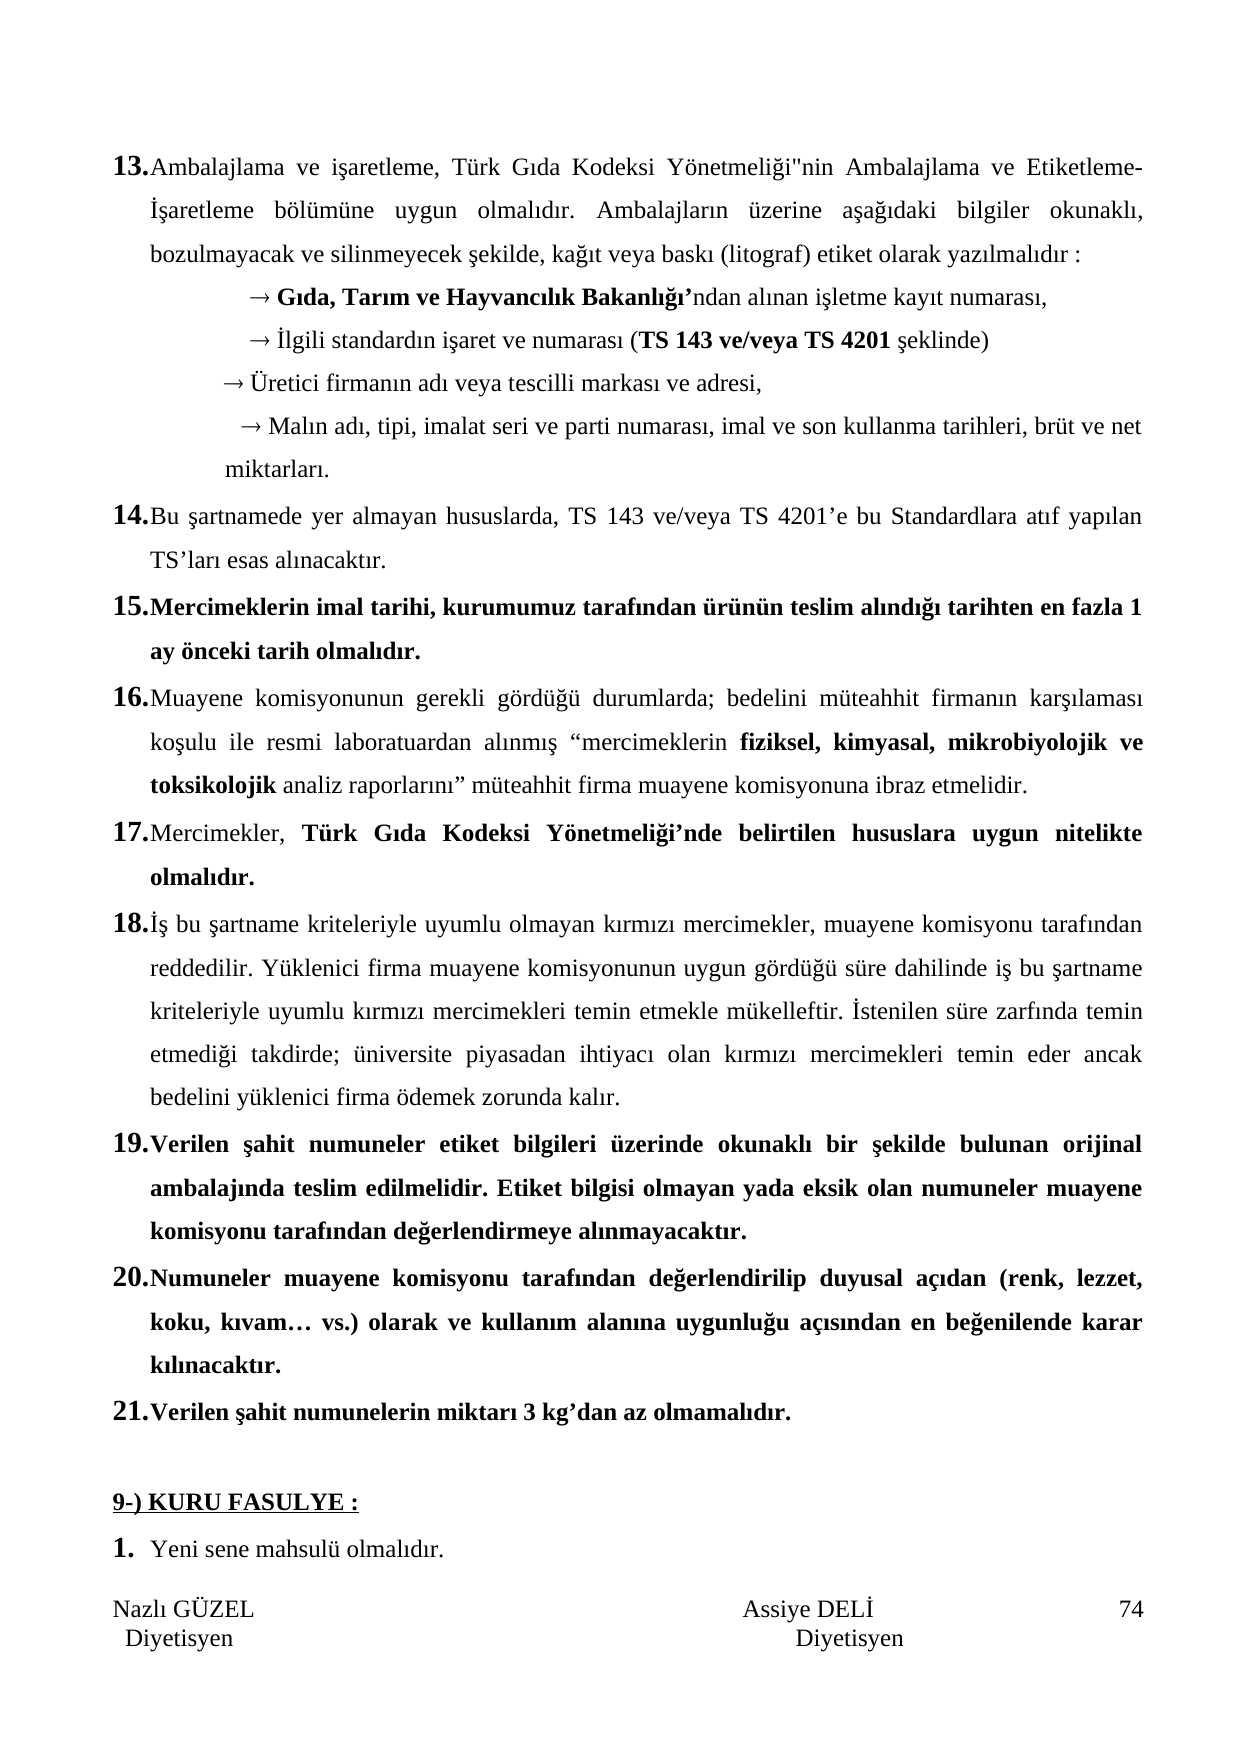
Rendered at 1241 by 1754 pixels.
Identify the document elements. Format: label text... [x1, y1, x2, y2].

list Yeni sene mahsulü olmalıdır. [112, 1530, 1144, 1563]
list Mercimeklerin imal tarihi, kurumumuz tarafından ürünün teslim alındığı tarihten en fazla 1 ay önceki tarih olmalıdır. [112, 588, 1144, 665]
text 9-) KURU FASULYE : [112, 1487, 1144, 1516]
text Üretici firmanın adı veya tescilli markası ve adresi, [223, 368, 1144, 397]
list İş bu şartname kriteleriyle uyumlu olmayan kırmızı mercimekler, muayene komisyonu tarafından reddedilir. Yüklenici firma muayene komisyonunun uygun gördüğü süre dahilinde iş bu şartname kriteleriyle uyumlu kırmızı mercimekleri temin etmekle mükelleftir. İstenilen süre zarfında temin etmediği takdirde; üniversite piyasadan ihtiyacı olan kırmızı mercimekleri temin eder ancak bedelini yüklenici firma ödemek zorunda kalır. [112, 905, 1144, 1111]
text Gıda, Tarım ve Hayvancılık Bakanlığı’ndan alınan işletme kayıt numarası, [112, 282, 1144, 311]
list Bu şartnamede yer almayan hususlarda, TS 143 ve/veya TS 4201’e bu Standardlara atıf yapılan TS’ları esas alınacaktır. [112, 497, 1144, 574]
text İlgili standardın işaret ve numarası (TS 143 ve/veya TS 4201 şeklinde) [112, 325, 1144, 354]
list Muayene komisyonunun gerekli gördüğü durumlarda; bedelini müteahhit firmanın karşılaması koşulu ile resmi laboratuardan alınmış “mercimeklerin fiziksel, kimyasal, mikrobiyolojik ve toksikolojik analiz raporlarını” müteahhit firma muayene komisyonuna ibraz etmelidir. [112, 679, 1144, 799]
list Ambalajlama ve işaretleme, Türk Gıda Kodeksi Yönetmeliği"nin Ambalajlama ve Etiketleme-İşaretleme bölümüne uygun olmalıdır. Ambalajların üzerine aşağıdaki bilgiler okunaklı, bozulmayacak ve silinmeyecek şekilde, kağıt veya baskı (litograf) etiket olarak yazılmalıdır : [112, 148, 1144, 267]
list Numuneler muayene komisyonu tarafından değerlendirilip duyusal açıdan (renk, lezzet, koku, kıvam… vs.) olarak ve kullanım alanına uygunluğu açısından en beğenilende karar kılınacaktır. [112, 1259, 1144, 1379]
list Verilen şahit numunelerin miktarı 3 kg’dan az olmamalıdır. [112, 1393, 1144, 1427]
text Malın adı, tipi, imalat seri ve parti numarası, imal ve son kullanma tarihleri, brüt ve net miktarları. [150, 411, 1144, 483]
list Mercimekler, Türk Gıda Kodeksi Yönetmeliği’nde belirtilen hususlara uygun nitelikte olmalıdır. [112, 814, 1144, 890]
list Verilen şahit numuneler etiket bilgileri üzerinde okunaklı bir şekilde bulunan orijinal ambalajında teslim edilmelidir. Etiket bilgisi olmayan yada eksik olan numuneler muayene komisyonu tarafından değerlendirmeye alınmayacaktır. [112, 1125, 1144, 1245]
